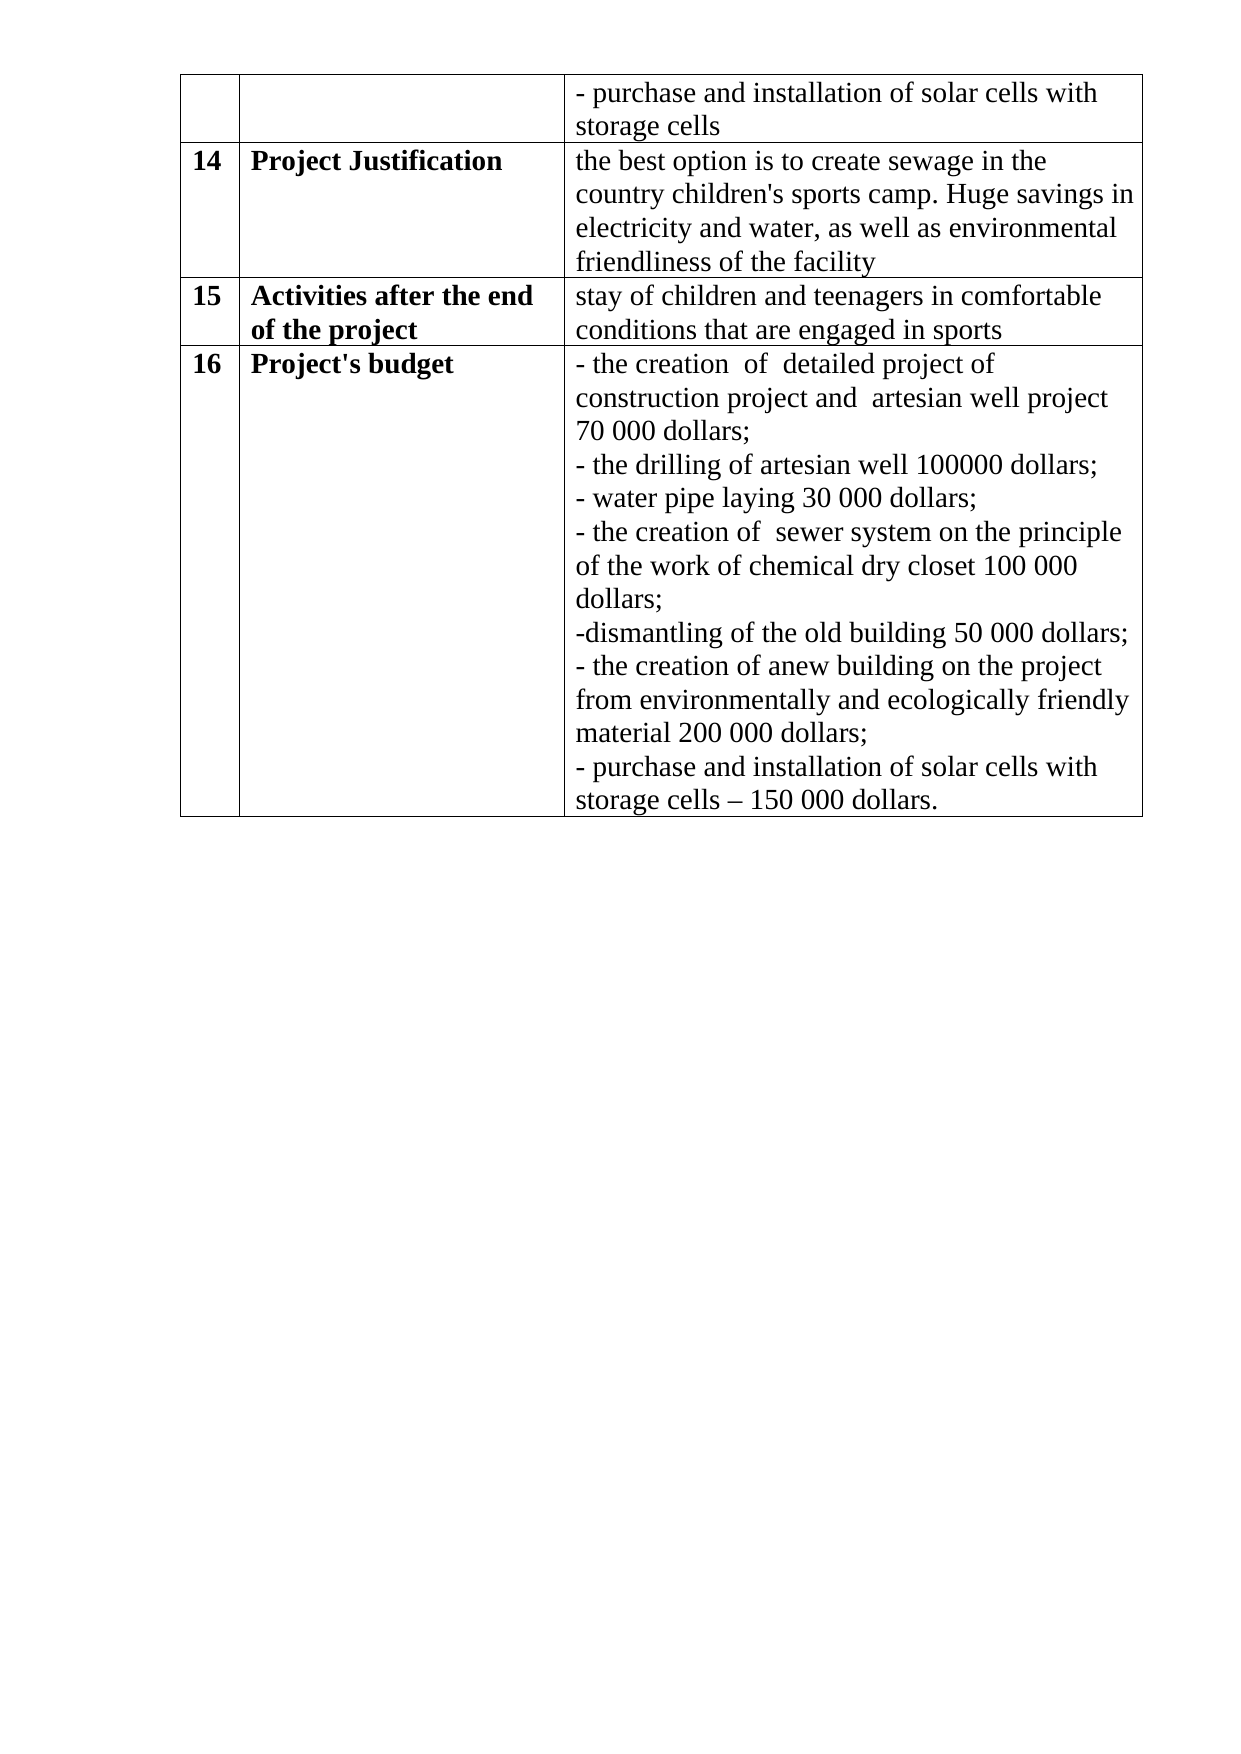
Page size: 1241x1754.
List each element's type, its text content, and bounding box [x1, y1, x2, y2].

table_cell Activities after the end of the project [240, 278, 564, 345]
table_cell the best option is to create sewage in the country children's sports camp. Huge savings in electricity and water, as well as environmental friendliness of the facility [565, 143, 1142, 277]
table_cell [565, 75, 1142, 142]
table_cell 14 [181, 143, 239, 277]
table_cell 15 [181, 278, 239, 345]
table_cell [240, 75, 564, 142]
table_cell stay of children and teenagers in comfortable conditions that are engaged in sports [565, 278, 1142, 345]
table_cell 13 [181, 75, 239, 142]
table_cell Project Justification [240, 143, 564, 277]
table_cell - the creation of detailed project of construction project and artesian well project 70 000 dollars; - the drilling of artesian well 100000 dollars; - water pipe laying 30 000 dollars; - the creation of sewer system on the principle of the work of chemical dry closet 100 000 dollars; -dismantling of the old building 50 000 dollars; - the creation of anew building on the project from environmentally and ecologically friendly material 200 000 dollars; - purchase and installation of solar cells with storage cells – 150 000 dollars. [565, 346, 1142, 816]
table_cell Project's budget [240, 346, 564, 816]
table_cell 16 [181, 346, 239, 816]
